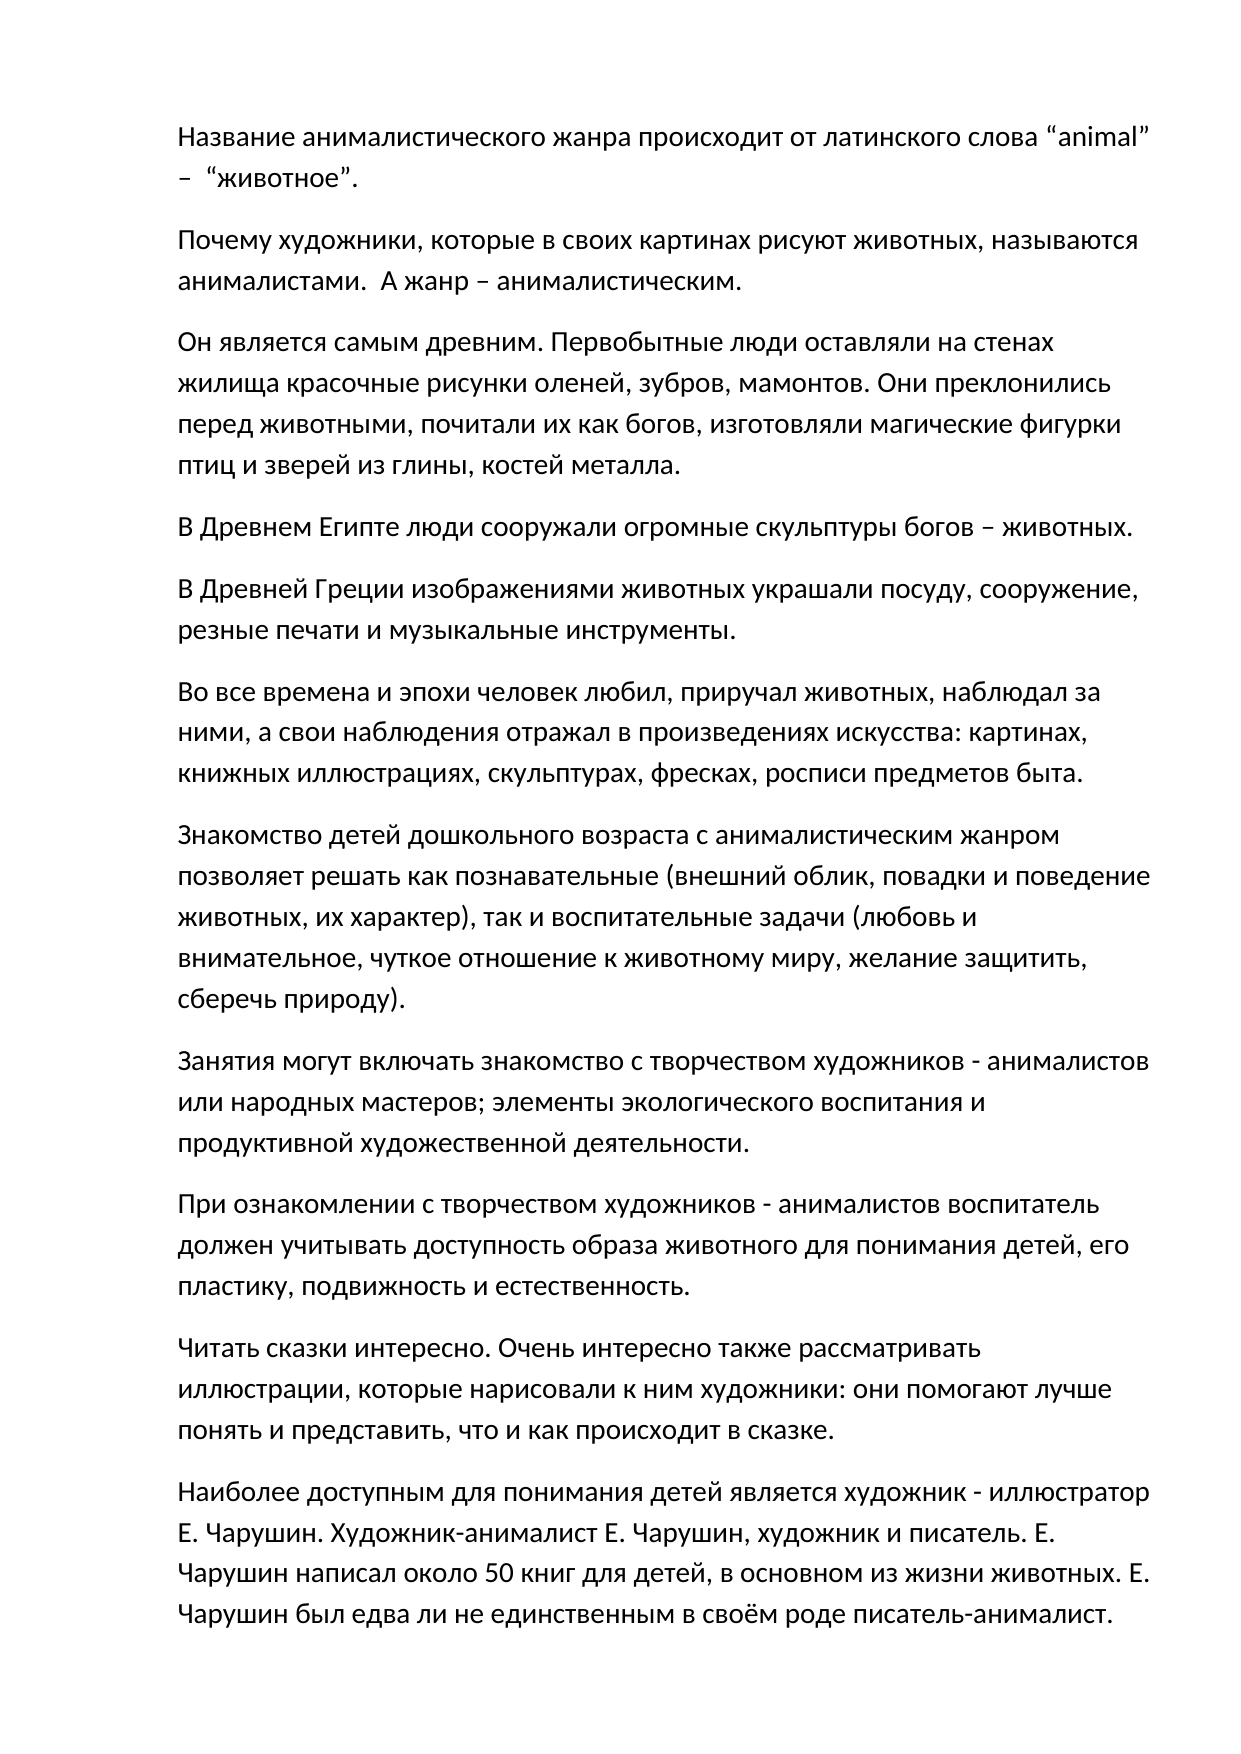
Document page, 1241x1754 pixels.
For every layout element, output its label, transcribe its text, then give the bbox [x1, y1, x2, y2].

text В Древней Греции изображениями животных украшали посуду, сооружение, резные печати и музыкальные инструменты. [177, 570, 1152, 646]
text Он является самым древним. Первобытные люди оставляли на стенах жилища красочные рисунки оленей, зубров, мамонтов. Они преклонились перед животными, почитали их как богов, изготовляли магические фигурки птиц и зверей из глины, костей металла. [177, 323, 1152, 482]
text Название анималистического жанра происходит от латинского слова “animal” – “животное”. [177, 118, 1152, 195]
text Читать сказки интересно. Очень интересно также рассматривать иллюстрации, которые нарисовали к ним художники: они помогают лучше понять и представить, что и как происходит в сказке. [177, 1329, 1152, 1447]
text Почему художники, которые в своих картинах рисуют животных, называются анималистами. А жанр – анималистическим. [177, 221, 1152, 297]
text Во все времена и эпохи человек любил, приручал животных, наблюдал за ними, а свои наблюдения отражал в произведениях искусства: картинах, книжных иллюстрациях, скульптурах, фресках, росписи предметов быта. [177, 673, 1152, 790]
text Знакомство детей дошкольного возраста с анималистическим жанром позволяет решать как познавательные (внешний облик, повадки и поведение животных, их характер), так и воспитательные задачи (любовь и внимательное, чуткое отношение к животному миру, желание защитить, сберечь природу). [177, 816, 1152, 1016]
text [177, 1473, 1152, 1631]
text Занятия могут включать знакомство с творчеством художников - анималистов или народных мастеров; элементы экологического воспитания и продуктивной художественной деятельности. [177, 1042, 1152, 1159]
text При ознакомлении с творчеством художников - анималистов воспитатель должен учитывать доступность образа животного для понимания детей, его пластику, подвижность и естественность. [177, 1185, 1152, 1303]
text В Древнем Египте люди сооружали огромные скульптуры богов – животных. [177, 508, 1152, 544]
